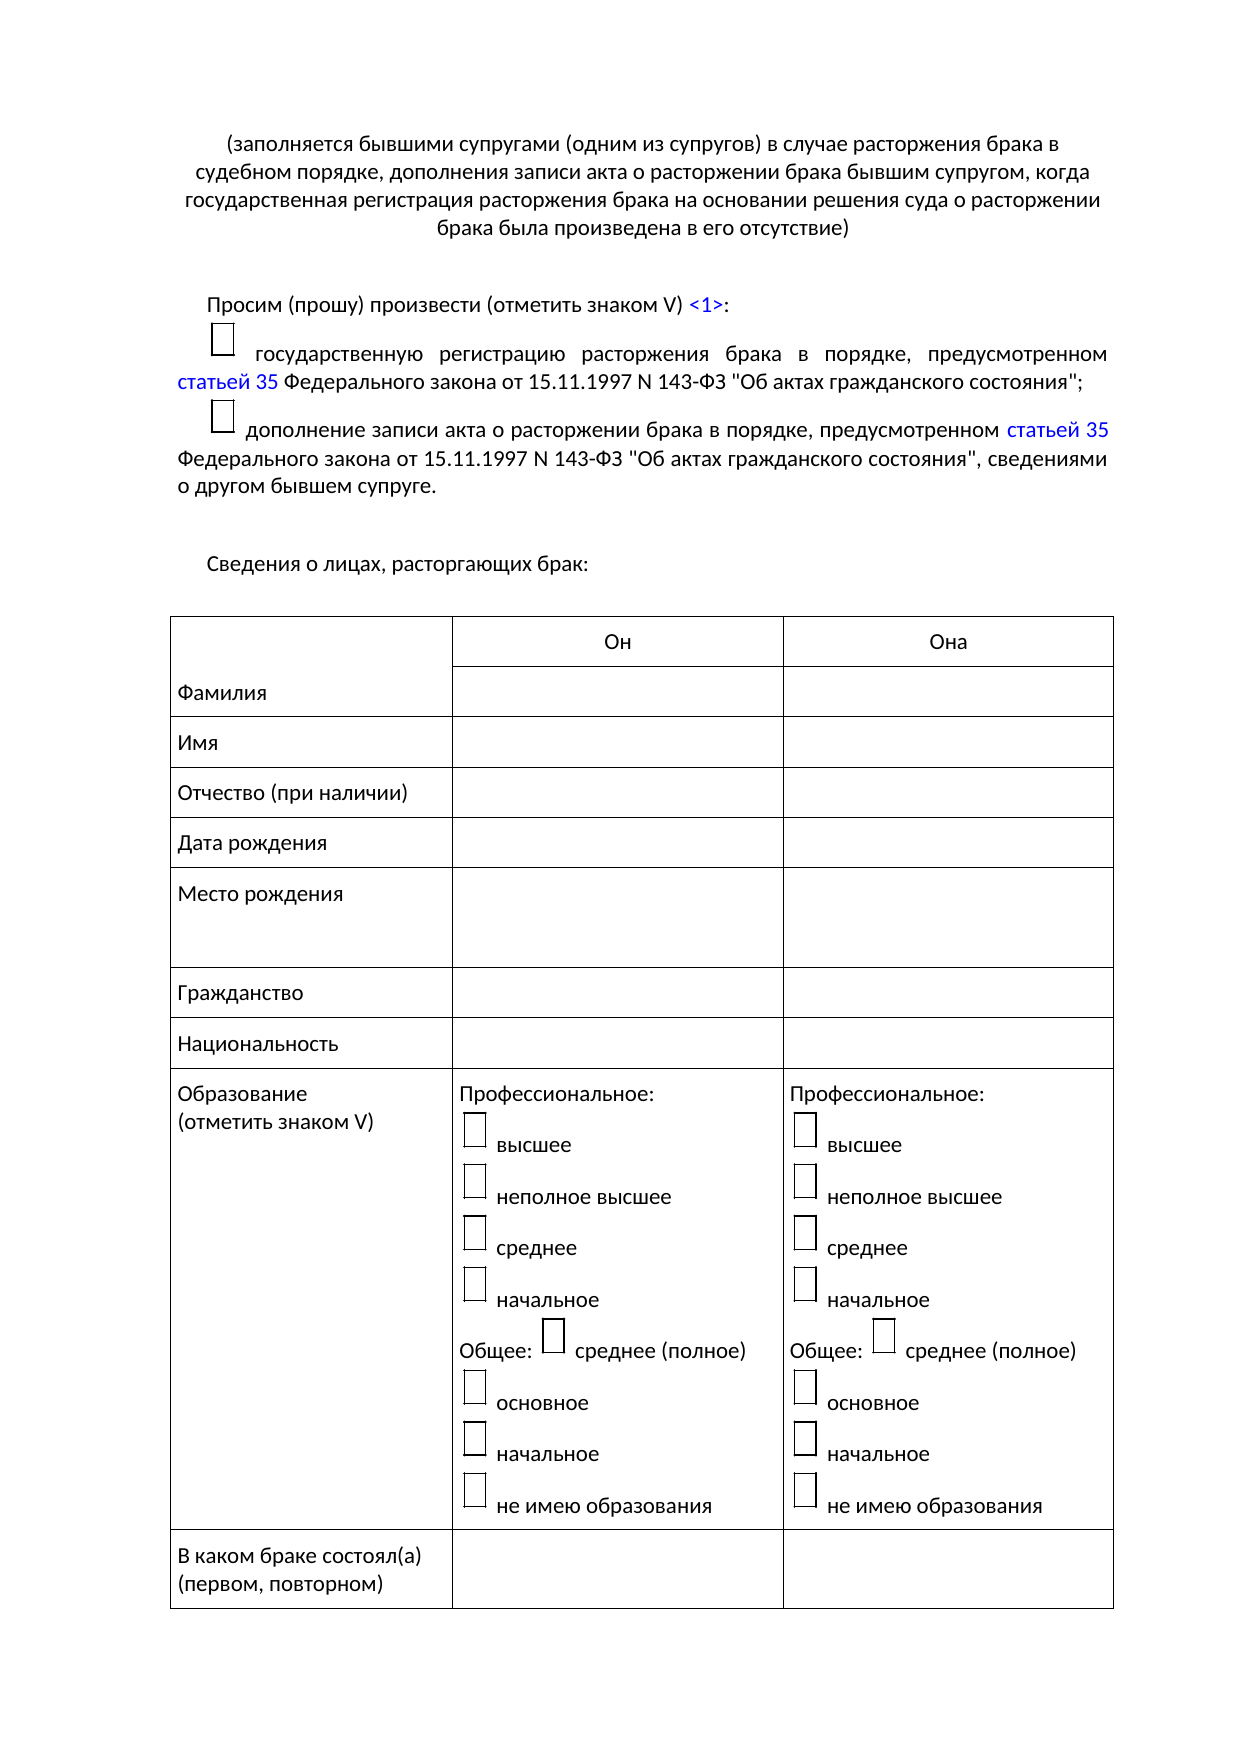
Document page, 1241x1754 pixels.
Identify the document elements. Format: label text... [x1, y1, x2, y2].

table_cell [453, 818, 783, 867]
table_cell Профессиональное: высшее неполное высшее среднее начальное Общее: среднее (полное) основное начальное не имею образования [784, 1069, 1113, 1529]
table_cell В каком браке состоял(а) (первом, повторном) [171, 1530, 452, 1608]
table_cell Образование (отметить знаком V) [171, 1069, 452, 1529]
table_header Он [453, 617, 783, 666]
table_cell [453, 918, 783, 967]
table_cell Дата рождения [171, 818, 452, 867]
table_cell [784, 818, 1113, 867]
table_cell [453, 868, 783, 917]
table_header Сведения о лицах, расторгающих брак: [171, 538, 1116, 588]
table_cell [171, 918, 452, 967]
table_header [171, 118, 1116, 251]
table_cell [784, 968, 1113, 1017]
table_header Просим (прошу) произвести (отметить знаком V) <1>: государственную регистрацию расторжения брака в порядке, предусмотренном статьей 35 Федерального закона от 15.11.1997 N 143-ФЗ "Об актах гражданского состояния"; дополнение записи акта о расторжении брака в порядке, предусмотренном статьей 35 Федерального закона от 15.11.1997 N 143-ФЗ "Об актах гражданского состояния", сведениями о другом бывшем супруге. [171, 280, 1116, 510]
table_cell Место рождения [171, 868, 452, 917]
table_header [171, 617, 452, 666]
table_cell [784, 717, 1113, 767]
table_cell Фамилия [171, 666, 452, 716]
table_cell Национальность [171, 1018, 452, 1067]
table_header Она [784, 617, 1113, 666]
table_cell [784, 918, 1113, 967]
table_cell [453, 1018, 783, 1067]
table_cell [453, 768, 783, 817]
table_cell Гражданство [171, 968, 452, 1017]
table_cell Отчество (при наличии) [171, 768, 452, 817]
table_cell [784, 1018, 1113, 1067]
table_cell [784, 667, 1113, 716]
table_cell [453, 667, 783, 716]
table_cell [453, 968, 783, 1017]
table_cell [784, 1530, 1113, 1608]
table_cell Имя [171, 717, 452, 767]
table_cell Профессиональное: высшее неполное высшее среднее начальное Общее: среднее (полное) основное начальное не имею образования [453, 1069, 783, 1529]
table_cell [453, 1530, 783, 1608]
table_cell [784, 868, 1113, 917]
table_cell [784, 768, 1113, 817]
table_cell [453, 717, 783, 767]
